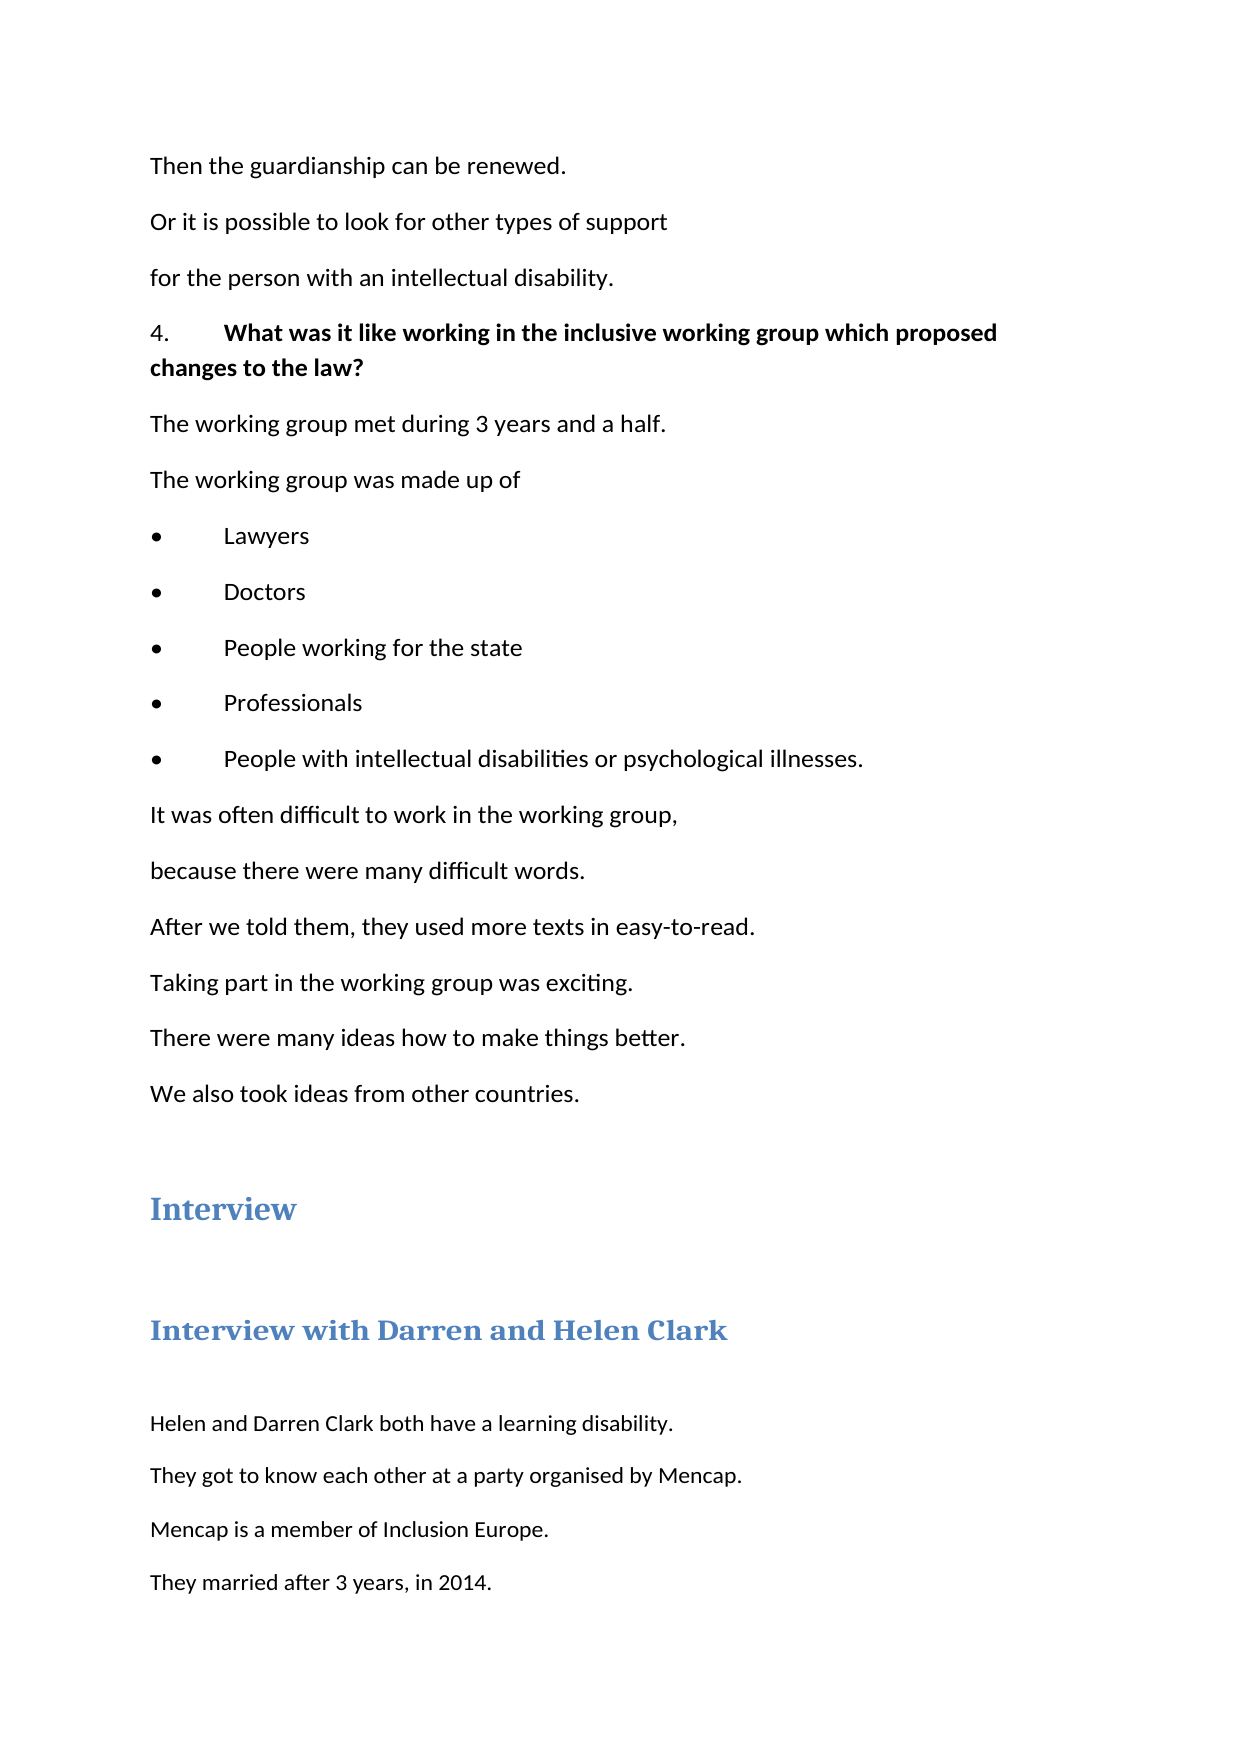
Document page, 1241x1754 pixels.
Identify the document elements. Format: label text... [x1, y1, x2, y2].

subtitle Interview [150, 1190, 1090, 1228]
text Or it is possible to look for other types of support [150, 206, 1090, 236]
text They married after 3 years, in 2014. [150, 1568, 1090, 1596]
text • People working for the state [150, 632, 1090, 662]
text Taking part in the working group was exciting. [150, 967, 1090, 997]
text We also took ideas from other countries. [150, 1078, 1090, 1109]
text Mencap is a member of Inclusion Europe. [150, 1515, 1090, 1543]
text • Doctors [150, 576, 1090, 606]
text for the person with an intellectual disability. [150, 262, 1090, 292]
text Then the guardianship can be renewed. [150, 150, 1090, 181]
text • People with intellectual disabilities or psychological illnesses. [150, 743, 1090, 774]
text • Professionals [150, 687, 1090, 718]
text They got to know each other at a party organised by Mencap. [150, 1462, 1090, 1490]
text The working group met during 3 years and a half. [150, 408, 1090, 439]
text There were many ideas how to make things better. [150, 1022, 1090, 1053]
subtitle Interview with Darren and Helen Clark [150, 1314, 1090, 1348]
text It was often difficult to work in the working group, [150, 799, 1090, 830]
text because there were many difficult words. [150, 855, 1090, 886]
text 4. What was it like working in the inclusive working group which proposed changes to the law? [150, 317, 1090, 383]
text Helen and Darren Clark both have a learning disability. [150, 1409, 1090, 1437]
text The working group was made up of [150, 464, 1090, 495]
text • Lawyers [150, 520, 1090, 551]
text After we told them, they used more texts in easy-to-read. [150, 911, 1090, 941]
